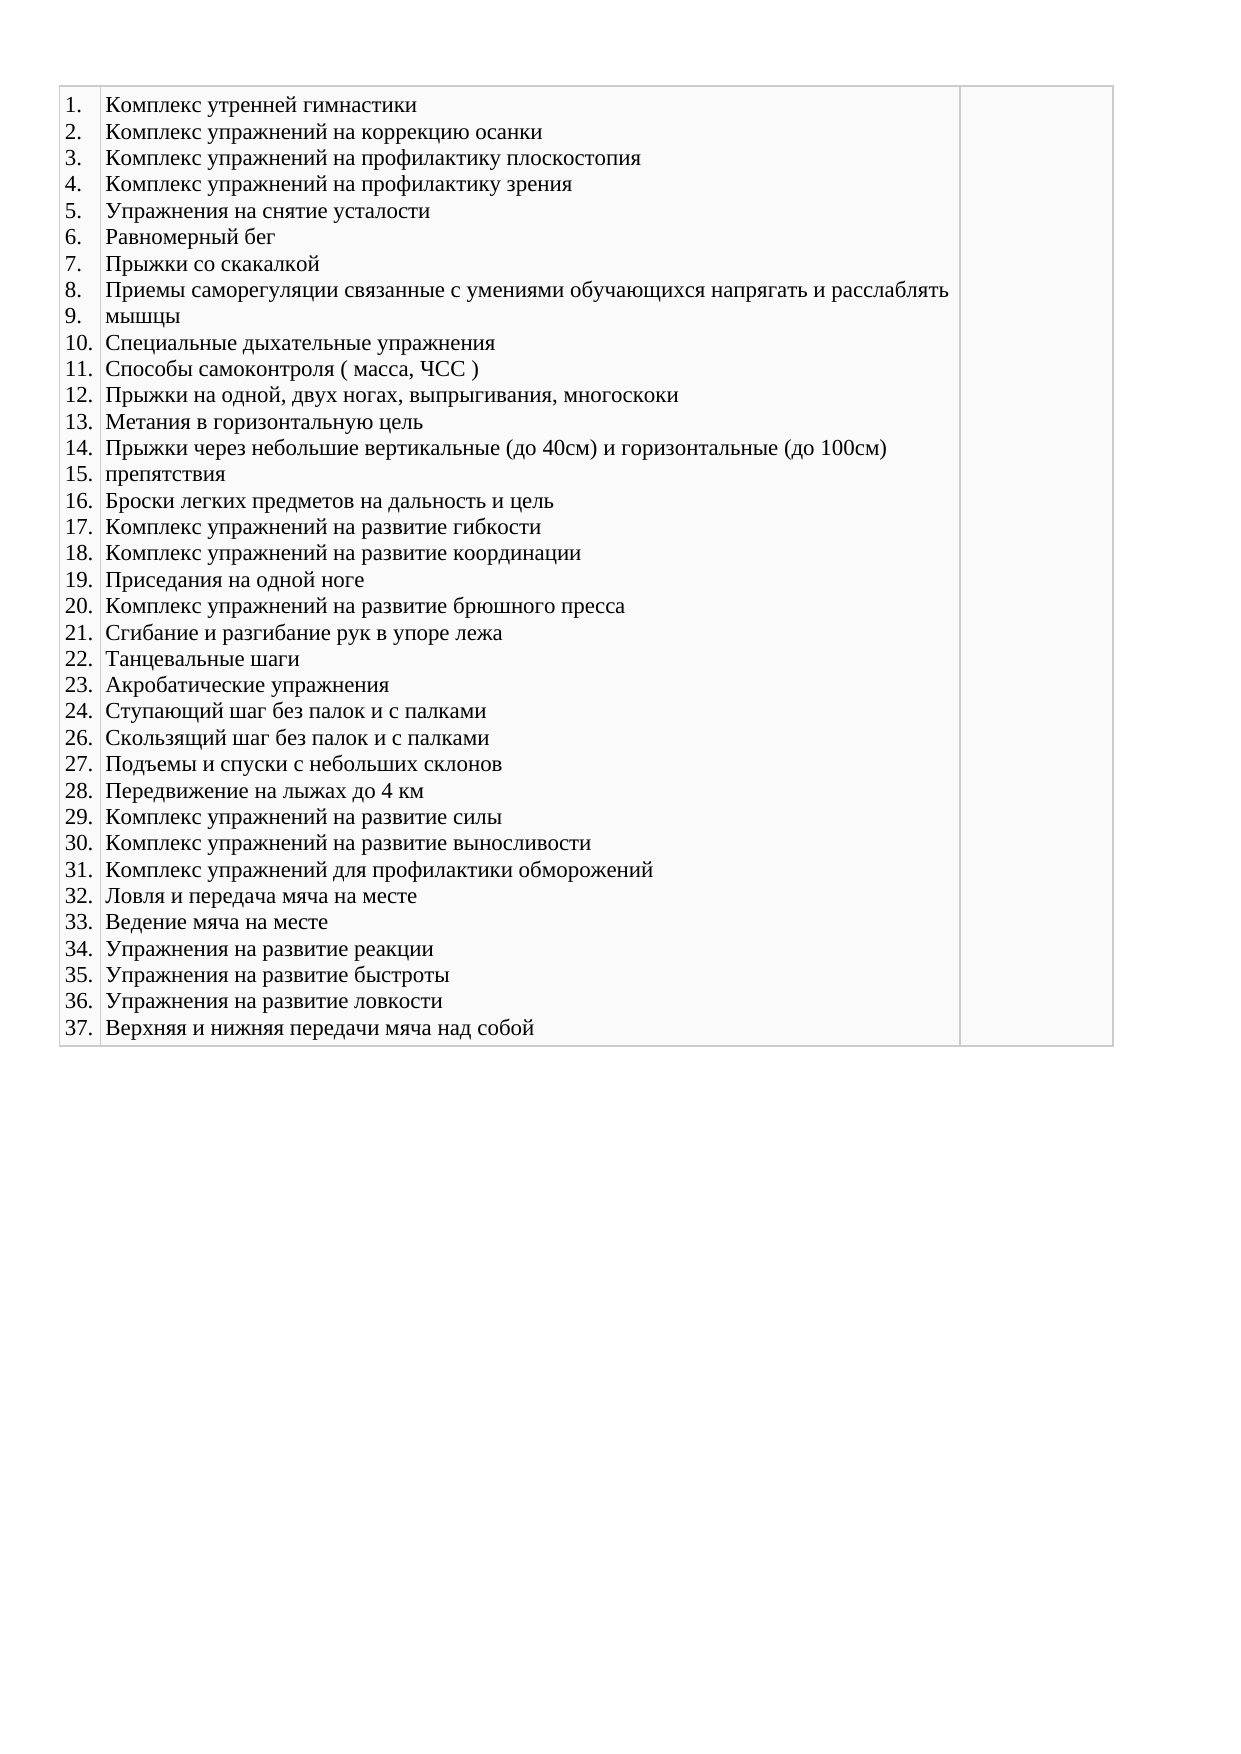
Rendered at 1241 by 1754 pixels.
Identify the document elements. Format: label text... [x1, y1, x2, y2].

table_cell 1. 2. 3. 4. 5. 6. 7. 8. 9. 10. 11. 12. 13. 14. 15. 16. 17. 18. 19. 20. 21. 22. 23. 24. 26. 27. 28. 29. 30. 31. 32. 33. 34. 35. 36. 37. [60, 87, 100, 1045]
table_cell [961, 87, 1112, 1045]
table_cell Комплекс утренней гимнастики Комплекс упражнений на коррекцию осанки Комплекс упражнений на профилактику плоскостопия Комплекс упражнений на профилактику зрения Упражнения на снятие усталости Равномерный бег Прыжки со скакалкой Приемы саморегуляции связанные с умениями обучающихся напрягать и расслаблять мышцы Специальные дыхательные упражнения Способы самоконтроля ( масса, ЧСС ) Прыжки на одной, двух ногах, выпрыгивания, многоскоки Метания в горизонтальную цель Прыжки через небольшие вертикальные (до 40см) и горизонтальные (до 100см) препятствия Броски легких предметов на дальность и цель Комплекс упражнений на развитие гибкости Комплекс упражнений на развитие координации Приседания на одной ноге Комплекс упражнений на развитие брюшного пресса Сгибание и разгибание рук в упоре лежа Танцевальные шаги Акробатические упражнения Ступающий шаг без палок и с палками Скользящий шаг без палок и с палками Подъемы и спуски с небольших склонов Передвижение на лыжах до 4 км Комплекс упражнений на развитие силы Комплекс упражнений на развитие выносливости Комплекс упражнений для профилактики обморожений Ловля и передача мяча на месте Ведение мяча на месте Упражнения на развитие реакции Упражнения на развитие быстроты Упражнения на развитие ловкости Верхняя и нижняя передачи мяча над собой [101, 87, 959, 1045]
